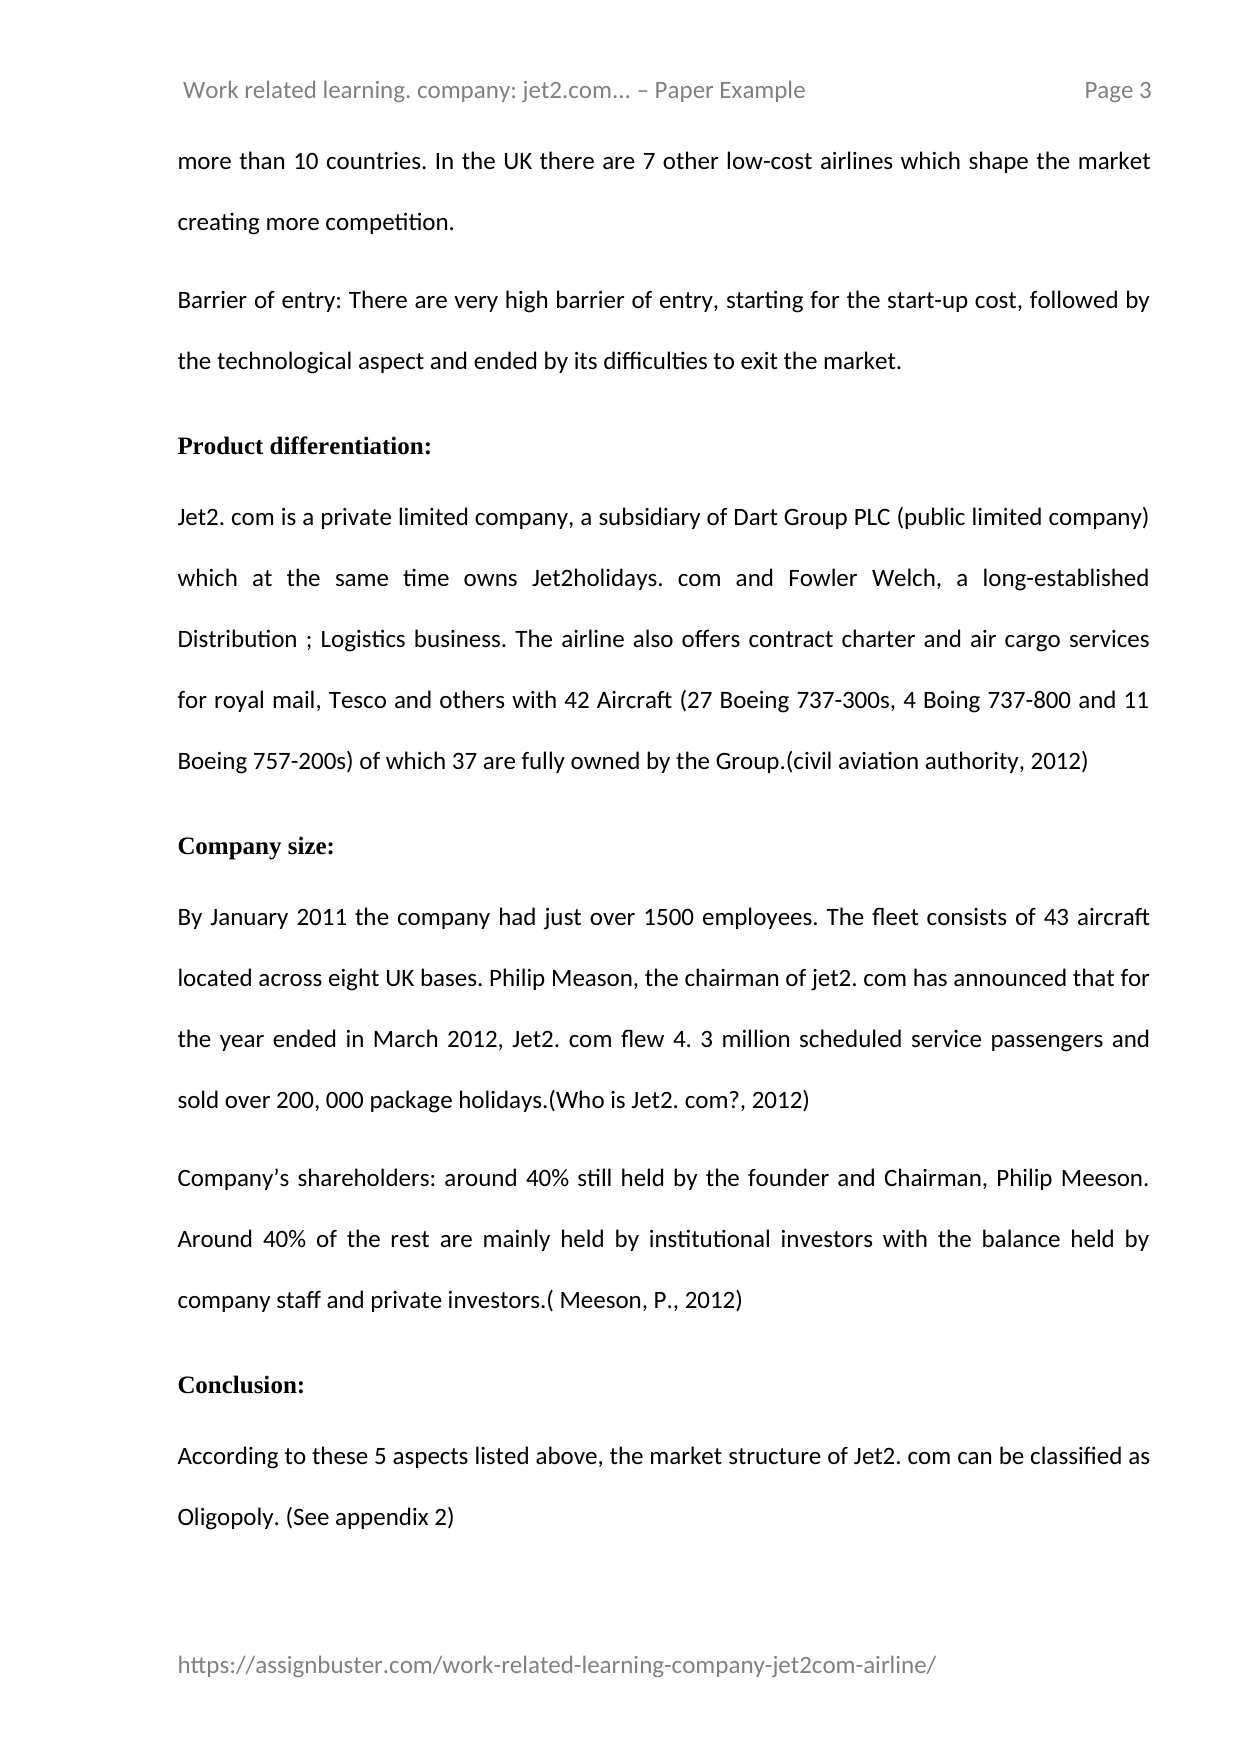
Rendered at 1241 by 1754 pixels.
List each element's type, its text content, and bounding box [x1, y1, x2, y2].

text Company’s shareholders: around 40% still held by the founder and Chairman, Philip Meeson. Around 40% of the rest are mainly held by institutional investors with the balance held by company staff and private investors.( Meeson, P., 2012) [177, 1162, 1152, 1314]
text By January 2011 the company had just over 1500 employees. The fleet consists of 43 aircraft located across eight UK bases. Philip Meason, the chairman of jet2. com has announced that for the year ended in March 2012, Jet2. com flew 4. 3 million scheduled service passengers and sold over 200, 000 package holidays.(Who is Jet2. com?, 2012) [177, 901, 1152, 1115]
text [177, 145, 1152, 237]
text Jet2. com is a private limited company, a subsidiary of Dart Group PLC (public limited company) which at the same time owns Jet2holidays. com and Fowler Welch, a long-established Distribution ; Logistics business. The airline also offers contract charter and air cargo services for royal mail, Tesco and others with 42 Aircraft (27 Boeing 737-300s, 4 Boing 737-800 and 11 Boeing 757-200s) of which 37 are fully owned by the Group.(civil aviation authority, 2012) [177, 501, 1152, 776]
text According to these 5 aspects listed above, the market structure of Jet2. com can be classified as Oligopoly. (See appendix 2) [177, 1440, 1152, 1532]
subtitle Conclusion: [177, 1370, 1152, 1399]
subtitle Product differentiation: [177, 431, 1152, 459]
text Barrier of entry: There are very high barrier of entry, starting for the start-up cost, followed by the technological aspect and ended by its difficulties to exit the market. [177, 284, 1152, 375]
subtitle Company size: [177, 831, 1152, 860]
